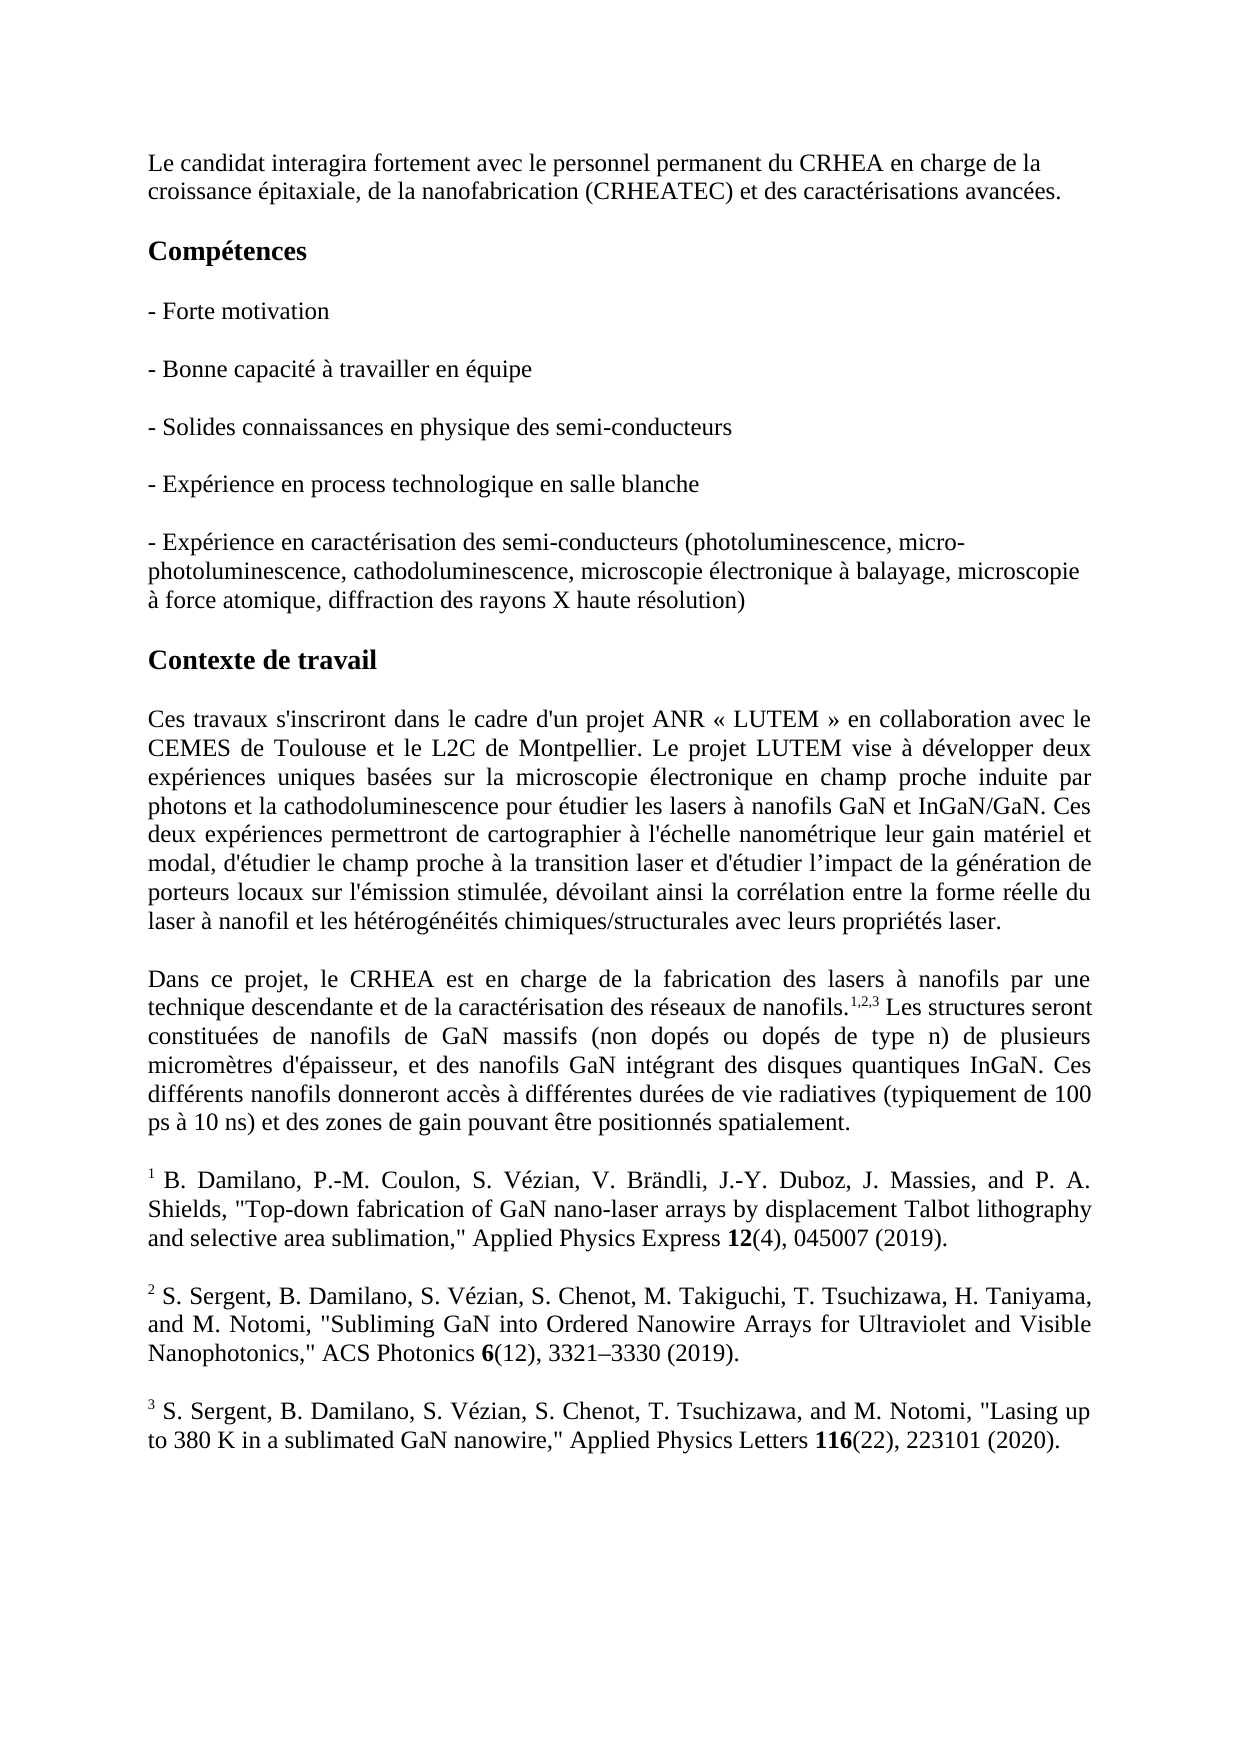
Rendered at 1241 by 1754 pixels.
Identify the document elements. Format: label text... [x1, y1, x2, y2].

text 1 B. Damilano, P.-M. Coulon, S. Vézian, V. Brändli, J.-Y. Duboz, J. Massies, and P. A. Shields, "Top-down fabrication of GaN nano-laser arrays by displacement Talbot lithography and selective area sublimation," Applied Physics Express 12(4), 045007 (2019). [148, 1165, 1093, 1252]
text - Expérience en caractérisation des semi-conducteurs (photoluminescence, micro-photoluminescence, cathodoluminescence, microscopie électronique à balayage, microscopie à force atomique, diffraction des rayons X haute résolution) [148, 527, 1093, 614]
text Le candidat interagira fortement avec le personnel permanent du CRHEA en charge de la croissance épitaxiale, de la nanofabrication (CRHEATEC) et des caractérisations avancées. [148, 148, 1093, 205]
text Compétences [148, 234, 1093, 267]
text Contexte de travail [148, 643, 1093, 675]
text 2 S. Sergent, B. Damilano, S. Vézian, S. Chenot, M. Takiguchi, T. Tsuchizawa, H. Taniyama, and M. Notomi, "Subliming GaN into Ordered Nanowire Arrays for Ultraviolet and Visible Nanophotonics," ACS Photonics 6(12), 3321–3330 (2019). [148, 1281, 1093, 1367]
text Dans ce projet, le CRHEA est en charge de la fabrication des lasers à nanofils par une technique descendante et de la caractérisation des réseaux de nanofils.1,2,3 Les structures seront constituées de nanofils de GaN massifs (non dopés ou dopés de type n) de plusieurs micromètres d'épaisseur, et des nanofils GaN intégrant des disques quantiques InGaN. Ces différents nanofils donneront accès à différentes durées de vie radiatives (typiquement de 100 ps à 10 ns) et des zones de gain pouvant être positionnés spatialement. [148, 964, 1093, 1136]
text - Solides connaissances en physique des semi-conducteurs [148, 412, 1093, 440]
text - Bonne capacité à travailler en équipe [148, 354, 1093, 382]
text - Expérience en process technologique en salle blanche [148, 469, 1093, 498]
text Ces travaux s'inscriront dans le cadre d'un projet ANR « LUTEM » en collaboration avec le CEMES de Toulouse et le L2C de Montpellier. Le projet LUTEM vise à développer deux expériences uniques basées sur la microscopie électronique en champ proche induite par photons et la cathodoluminescence pour étudier les lasers à nanofils GaN et InGaN/GaN. Ces deux expériences permettront de cartographier à l'échelle nanométrique leur gain matériel et modal, d'étudier le champ proche à la transition laser et d'étudier l’impact de la génération de porteurs locaux sur l'émission stimulée, dévoilant ainsi la corrélation entre la forme réelle du laser à nanofil et les hétérogénéités chimiques/structurales avec leurs propriétés laser. [148, 704, 1093, 934]
text 3 S. Sergent, B. Damilano, S. Vézian, S. Chenot, T. Tsuchizawa, and M. Notomi, "Lasing up to 380 K in a sublimated GaN nanowire," Applied Physics Letters 116(22), 223101 (2020). [148, 1396, 1093, 1454]
text - Forte motivation [148, 296, 1093, 324]
